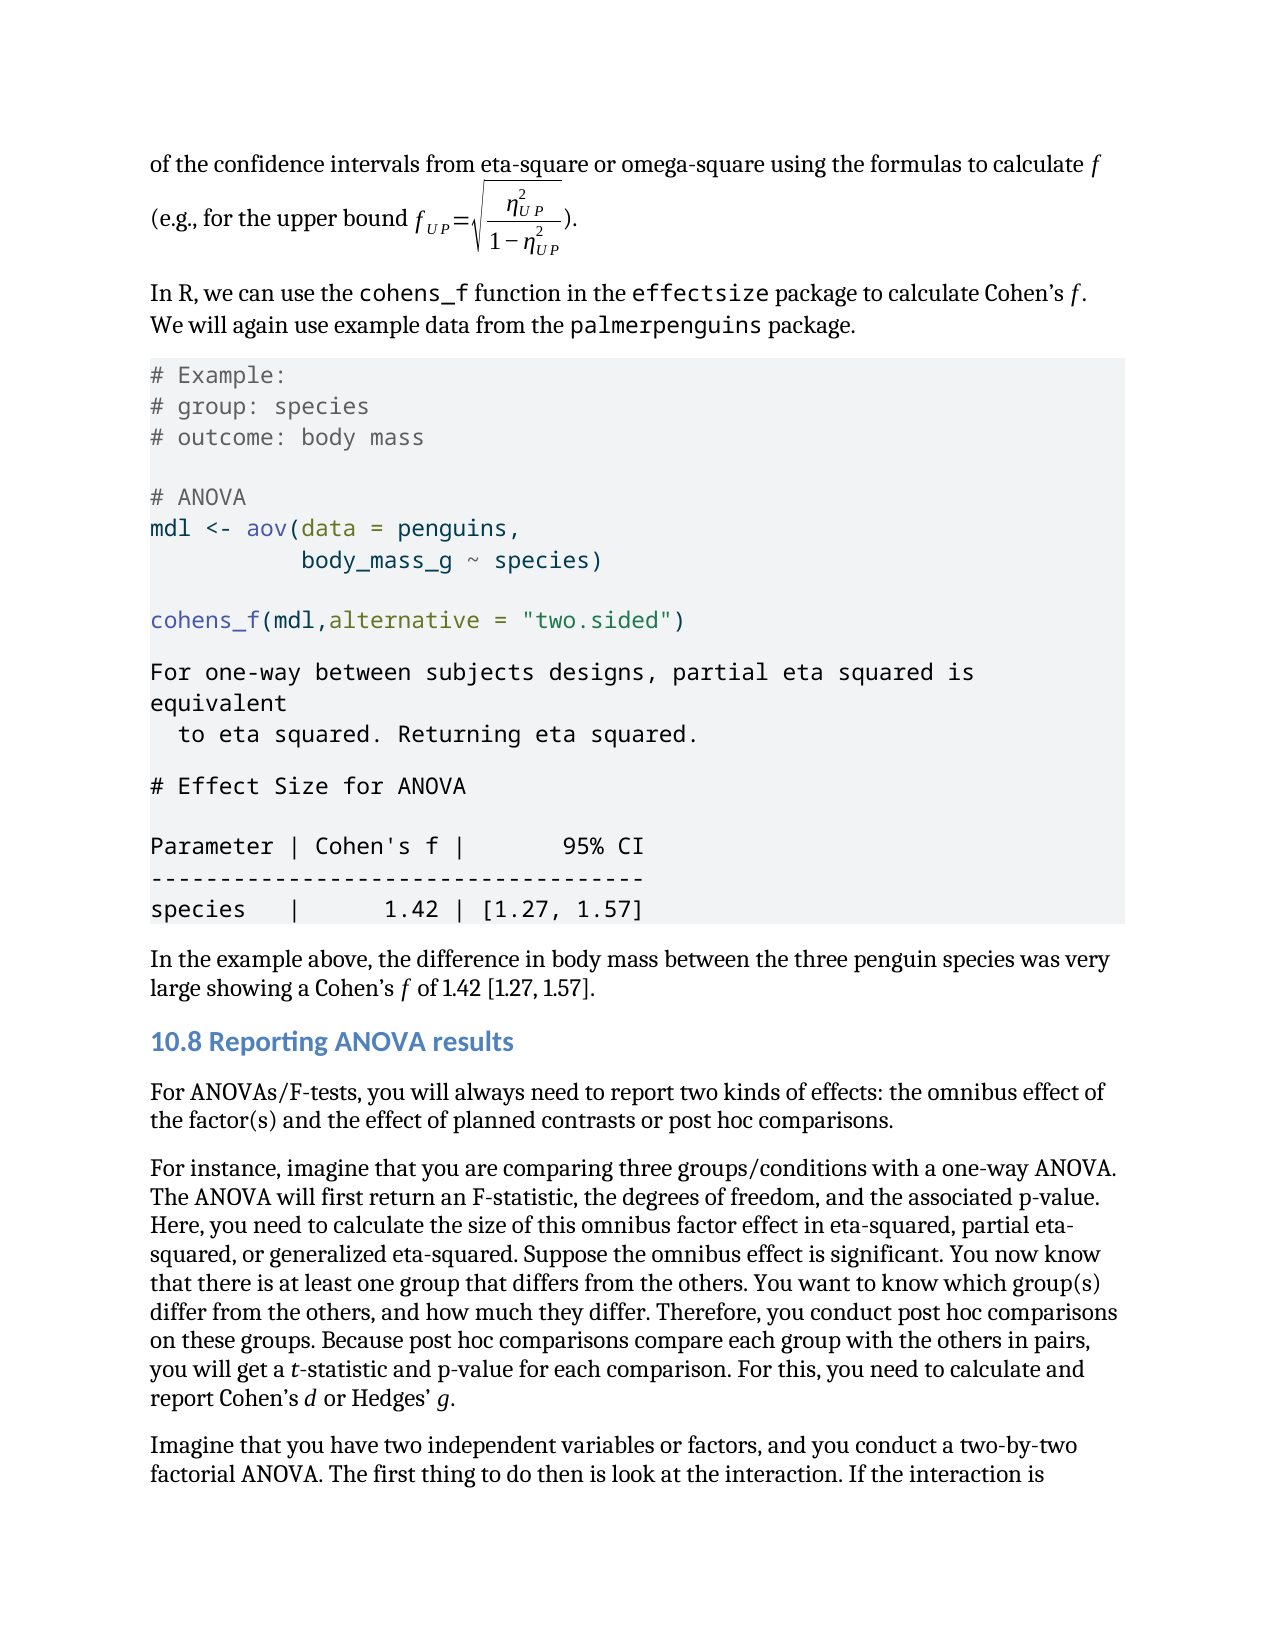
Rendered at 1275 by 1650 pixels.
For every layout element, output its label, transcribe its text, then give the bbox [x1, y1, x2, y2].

text In R, we can use the cohens_f function in the effectsize package to calculate Cohen’s . We will again use example data from the palmerpenguins package. [150, 277, 1125, 340]
text # Example: # group: species # outcome: body mass # ANOVA mdl <- aov(data = penguins, body_mass_g ~ species) cohens_f(mdl,alternative = "two.sided") [150, 358, 1125, 635]
text For one-way between subjects designs, partial eta squared is equivalent to eta squared. Returning eta squared. [150, 656, 1125, 749]
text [150, 1431, 1125, 1489]
text For instance, imagine that you are comparing three groups/conditions with a one-way ANOVA. The ANOVA will first return an F-statistic, the degrees of freedom, and the associated p-value. Here, you need to calculate the size of this omnibus factor effect in eta-squared, partial eta-squared, or generalized eta-squared. Suppose the omnibus effect is significant. You now know that there is at least one group that differs from the others. You want to know which group(s) differ from the others, and how much they differ. Therefore, you conduct post hoc comparisons on these groups. Because post hoc comparisons compare each group with the others in pairs, you will get a t-statistic and p-value for each comparison. For this, you need to calculate and report Cohen’s or Hedges’ . [150, 1154, 1125, 1412]
text In the example above, the difference in body mass between the three penguin species was very large showing a Cohen’s of 1.42 [1.27, 1.57]. [150, 945, 1125, 1002]
text For ANOVAs/F-tests, you will always need to report two kinds of effects: the omnibus effect of the factor(s) and the effect of planned contrasts or post hoc comparisons. [150, 1077, 1125, 1135]
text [150, 150, 1125, 258]
text # Effect Size for ANOVA Parameter | Cohen's f | 95% CI ------------------------------------ species | 1.42 | [1.27, 1.57] [150, 770, 1125, 924]
subtitle 10.8 Reporting ANOVA results [150, 1023, 1125, 1059]
